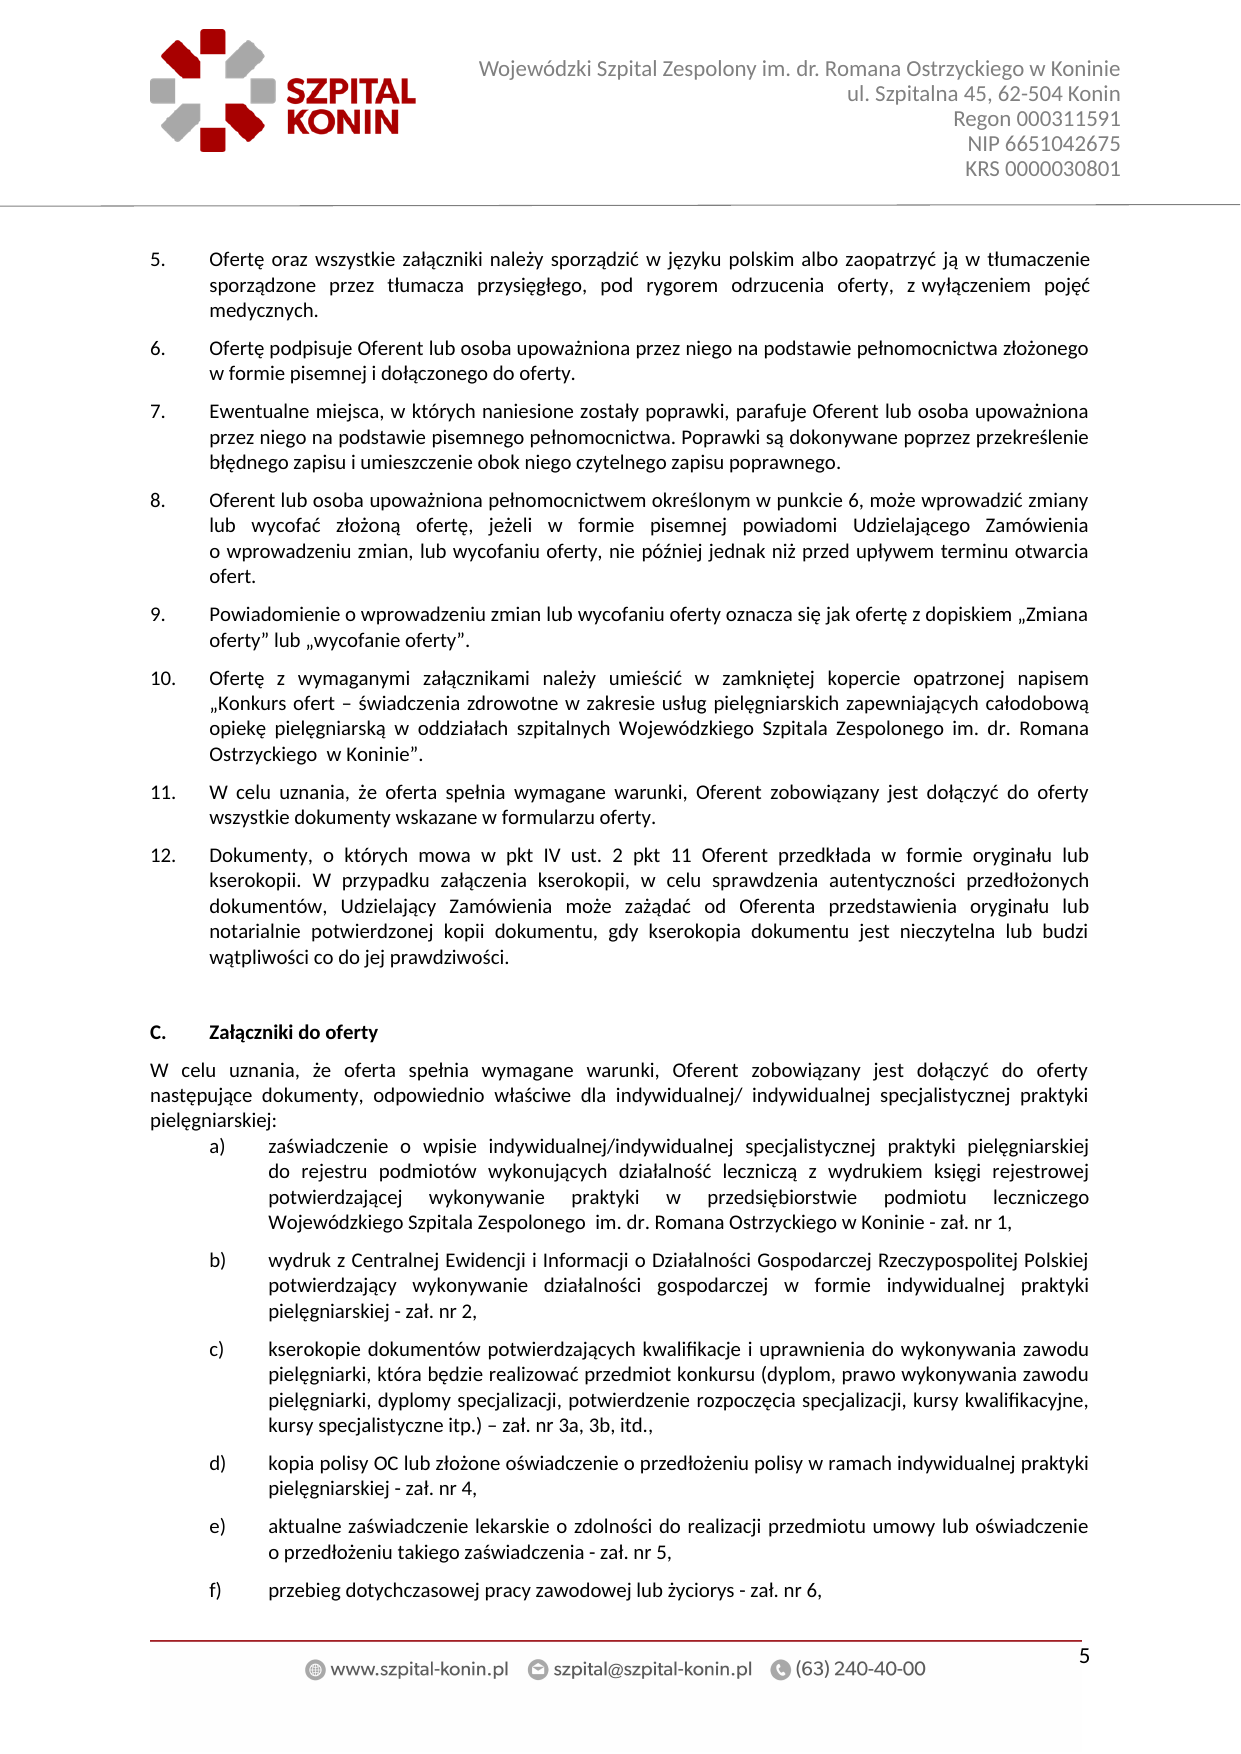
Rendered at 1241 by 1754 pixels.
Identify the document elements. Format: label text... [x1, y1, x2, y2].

list aktualne zaświadczenie lekarskie o zdolności do realizacji przedmiotu umowy lub oświadczenie o przedłożeniu takiego zaświadczenia - zał. nr 5, [209, 1513, 1090, 1564]
text Powiadomienie o wprowadzeniu zmian lub wycofaniu oferty oznacza się jak ofertę z dopiskiem „Zmiana oferty” lub „wycofanie oferty”. [150, 601, 1090, 652]
text Ofertę oraz wszystkie załączniki należy sporządzić w języku polskim albo zaopatrzyć ją w tłumaczenie sporządzone przez tłumacza przysięgłego, pod rygorem odrzucenia oferty, z wyłączeniem pojęć medycznych. [150, 246, 1090, 323]
list wydruk z Centralnej Ewidencji i Informacji o Działalności Gospodarczej Rzeczypospolitej Polskiej potwierdzający wykonywanie działalności gospodarczej w formie indywidualnej praktyki pielęgniarskiej - zał. nr 2, [209, 1247, 1090, 1323]
list kserokopie dokumentów potwierdzających kwalifikacje i uprawnienia do wykonywania zawodu pielęgniarki, która będzie realizować przedmiot konkursu (dyplom, prawo wykonywania zawodu pielęgniarki, dyplomy specjalizacji, potwierdzenie rozpoczęcia specjalizacji, kursy kwalifikacyjne, kursy specjalistyczne itp.) – zał. nr 3a, 3b, itd., [209, 1336, 1090, 1438]
text Ewentualne miejsca, w których naniesione zostały poprawki, parafuje Oferent lub osoba upoważniona przez niego na podstawie pisemnego pełnomocnictwa. Poprawki są dokonywane poprzez przekreślenie błędnego zapisu i umieszczenie obok niego czytelnego zapisu poprawnego. [150, 398, 1090, 475]
picture [150, 1640, 1082, 1752]
text Załączniki do oferty [150, 1019, 1090, 1044]
text W celu uznania, że oferta spełnia wymagane warunki, Oferent zobowiązany jest dołączyć do oferty następujące dokumenty, odpowiednio właściwe dla indywidualnej/ indywidualnej specjalistycznej praktyki pielęgniarskiej: [150, 1057, 1090, 1133]
text Ofertę z wymaganymi załącznikami należy umieścić w zamkniętej kopercie opatrzonej napisem „Konkurs ofert – świadczenia zdrowotne w zakresie usług pielęgniarskich zapewniających całodobową opiekę pielęgniarską w oddziałach szpitalnych Wojewódzkiego Szpitala Zespolonego im. dr. Romana Ostrzyckiego w Koninie”. [150, 665, 1090, 766]
text Ofertę podpisuje Oferent lub osoba upoważniona przez niego na podstawie pełnomocnictwa złożonego w formie pisemnej i dołączonego do oferty. [150, 335, 1090, 386]
text W celu uznania, że oferta spełnia wymagane warunki, Oferent zobowiązany jest dołączyć do oferty wszystkie dokumenty wskazane w formularzu oferty. [150, 779, 1090, 830]
text Oferent lub osoba upoważniona pełnomocnictwem określonym w punkcie 6, może wprowadzić zmiany lub wycofać złożoną ofertę, jeżeli w formie pisemnej powiadomi Udzielającego Zamówienia o wprowadzeniu zmian, lub wycofaniu oferty, nie później jednak niż przed upływem terminu otwarcia ofert. [150, 487, 1090, 589]
text Dokumenty, o których mowa w pkt IV ust. 2 pkt 11 Oferent przedkłada w formie oryginału lub kserokopii. W przypadku załączenia kserokopii, w celu sprawdzenia autentyczności przedłożonych dokumentów, Udzielający Zamówienia może zażądać od Oferenta przedstawienia oryginału lub notarialnie potwierdzonej kopii dokumentu, gdy kserokopia dokumentu jest nieczytelna lub budzi wątpliwości co do jej prawdziwości. [150, 842, 1090, 969]
list zaświadczenie o wpisie indywidualnej/indywidualnej specjalistycznej praktyki pielęgniarskiej do rejestru podmiotów wykonujących działalność leczniczą z wydrukiem księgi rejestrowej potwierdzającej wykonywanie praktyki w przedsiębiorstwie podmiotu leczniczego Wojewódzkiego Szpitala Zespolonego im. dr. Romana Ostrzyckiego w Koninie - zał. nr 1, [209, 1133, 1090, 1235]
list kopia polisy OC lub złożone oświadczenie o przedłożeniu polisy w ramach indywidualnej praktyki pielęgniarskiej - zał. nr 4, [209, 1450, 1090, 1501]
list przebieg dotychczasowej pracy zawodowej lub życiorys - zał. nr 6, [209, 1577, 1090, 1602]
